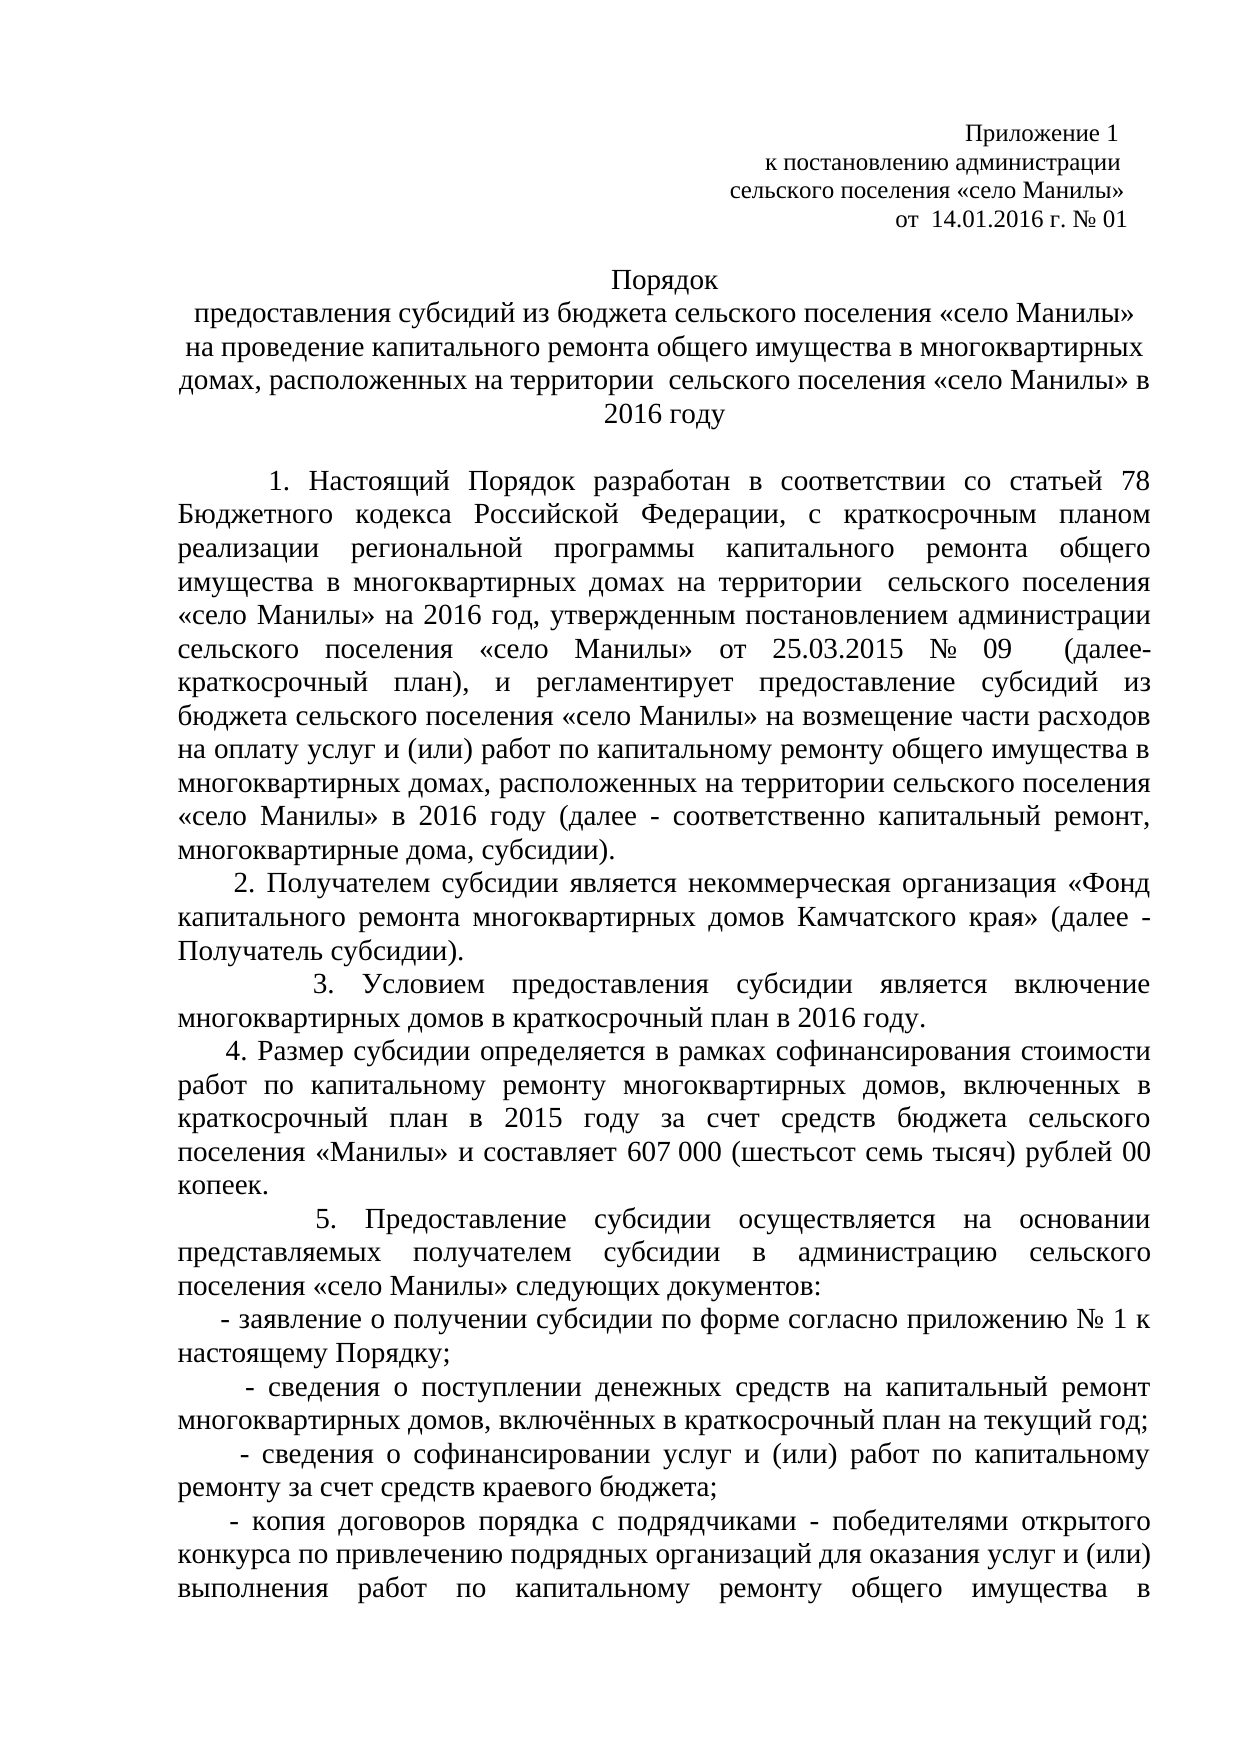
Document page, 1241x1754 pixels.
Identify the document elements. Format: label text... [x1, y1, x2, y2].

text Приложение 1 [177, 118, 1152, 147]
text - сведения о софинансировании услуг и (или) работ по капитальному ремонту за счет средств краевого бюджета; [177, 1436, 1152, 1503]
text предоставления субсидий из бюджета сельского поселения «село Манилы» на проведение капитального ремонта общего имущества в многоквартирных домах, расположенных на территории сельского поселения «село Манилы» в 2016 году [177, 295, 1152, 429]
text 5. Предоставление субсидии осуществляется на основании представляемых получателем субсидии в администрацию сельского поселения «село Манилы» следующих документов: [177, 1201, 1152, 1302]
text 1. Настоящий Порядок разработан в соответствии со статьей 78 Бюджетного кодекса Российской Федерации, с краткосрочным планом реализации региональной программы капитального ремонта общего имущества в многоквартирных домах на территории сельского поселения «село Манилы» на 2016 год, утвержденным постановлением администрации сельского поселения «село Манилы» от 25.03.2015 № 09 (далее- краткосрочный план), и регламентирует предоставление субсидий из бюджета сельского поселения «село Манилы» на возмещение части расходов на оплату услуг и (или) работ по капитальному ремонту общего имущества в многоквартирных домах, расположенных на территории сельского поселения «село Манилы» в 2016 году (далее - соответственно капитальный ремонт, многоквартирные дома, субсидии). [177, 463, 1152, 866]
text 2. Получателем субсидии является некоммерческая организация «Фонд капитального ремонта многоквартирных домов Камчатского края» (далее -Получатель субсидии). [177, 866, 1152, 966]
text - сведения о поступлении денежных средств на капитальный ремонт многоквартирных домов, включённых в краткосрочный план на текущий год; [177, 1369, 1152, 1436]
text 3. Условием предоставления субсидии является включение многоквартирных домов в краткосрочный план в 2016 году. [177, 966, 1152, 1033]
text сельского поселения «село Манилы» [177, 176, 1152, 204]
text - заявление о получении субсидии по форме согласно приложению № 1 к настоящему Порядку; [177, 1302, 1152, 1369]
text 4. Размер субсидии определяется в рамках софинансирования стоимости работ по капитальному ремонту многоквартирных домов, включенных в краткосрочный план в 2015 году за счет средств бюджета сельского поселения «Манилы» и составляет 607 000 (шестьсот семь тысяч) рублей 00 копеек. [177, 1033, 1152, 1201]
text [177, 1503, 1152, 1603]
text Порядок [177, 262, 1152, 295]
text к постановлению администрации [177, 147, 1152, 176]
text от 14.01.2016 г. № 01 [177, 204, 1152, 233]
